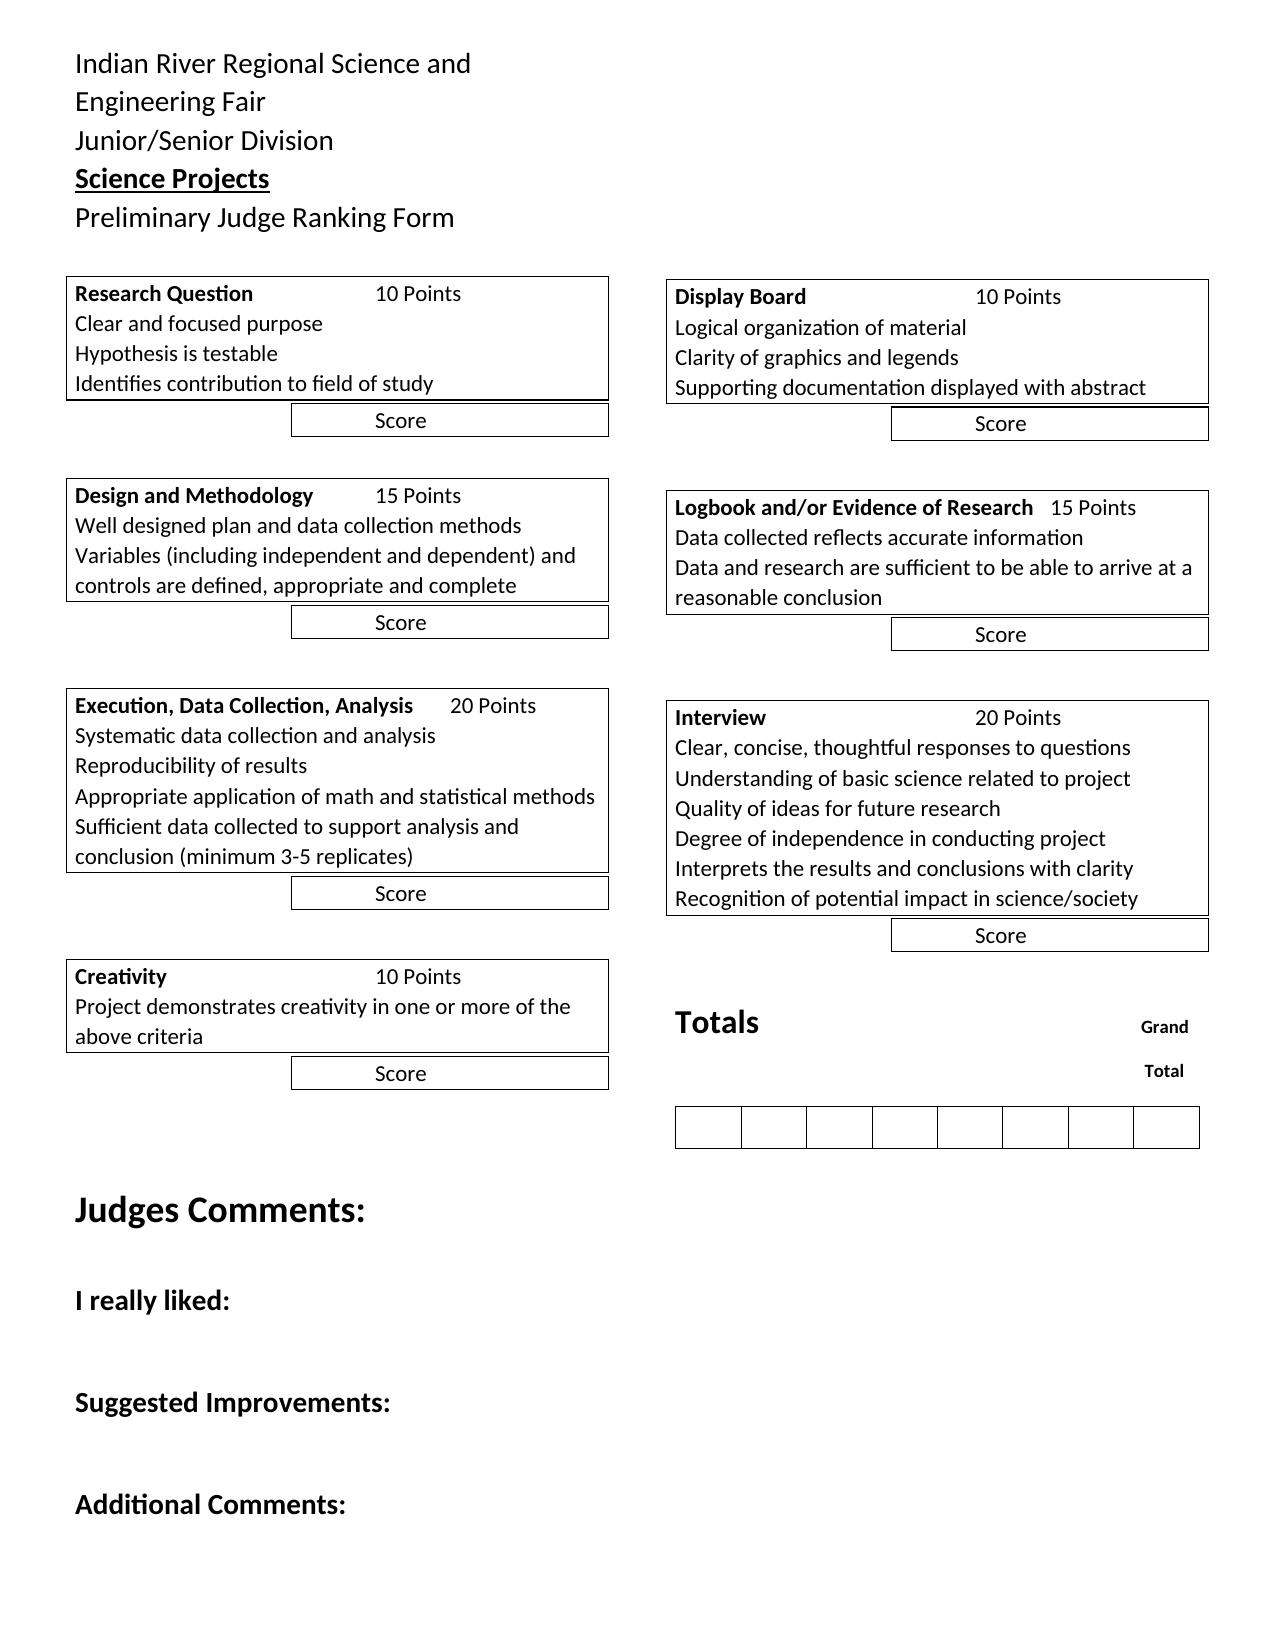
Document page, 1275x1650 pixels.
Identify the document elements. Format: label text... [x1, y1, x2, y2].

text Identifies contribution to field of study [67, 366, 608, 399]
text Junior/Senior Division [75, 122, 600, 157]
text Science Projects [75, 160, 600, 196]
table_header [1003, 1107, 1068, 1148]
text Sufficient data collected to support analysis and conclusion (minimum 3-5 replicates) [67, 809, 608, 872]
table_header [676, 1107, 741, 1148]
text Degree of independence in conducting project [667, 821, 1208, 851]
text Clarity of graphics and legends [667, 340, 1208, 370]
text Hypothesis is testable [67, 336, 608, 366]
text Execution, Data Collection, Analysis 20 Points [67, 689, 608, 718]
table_header [1134, 1107, 1199, 1148]
text Quality of ideas for future research [667, 791, 1208, 821]
text Understanding of basic science related to project [667, 761, 1208, 791]
text Appropriate application of math and statistical methods [67, 779, 608, 809]
text Reproducibility of results [67, 748, 608, 779]
text Logical organization of material [667, 309, 1208, 340]
text Interview 20 Points [667, 701, 1208, 730]
text Data collected reflects accurate information [667, 520, 1208, 550]
text Systematic data collection and analysis [67, 718, 608, 748]
text Score [292, 877, 608, 909]
text Score [292, 1057, 608, 1089]
text Score [892, 618, 1208, 650]
text Score [292, 404, 608, 436]
text Creativity 10 Points [67, 960, 608, 989]
text Score [892, 408, 1208, 440]
text Additional Comments: [75, 1486, 600, 1522]
text Score [292, 606, 608, 638]
text Recognition of potential impact in science/society [667, 881, 1208, 915]
text Project demonstrates creativity in one or more of the above criteria [67, 989, 608, 1052]
table_header [938, 1107, 1002, 1148]
text Suggested Improvements: [75, 1384, 600, 1420]
table_header [873, 1107, 937, 1148]
table_header [807, 1107, 872, 1148]
text Score [892, 919, 1208, 951]
text Preliminary Judge Ranking Form [75, 199, 600, 234]
table_header [1069, 1107, 1133, 1148]
table_header [742, 1107, 806, 1148]
text Data and research are sufficient to be able to arrive at a reasonable conclusion [667, 550, 1208, 614]
text Indian River Regional Science and Engineering Fair [75, 45, 600, 119]
text Interprets the results and conclusions with clarity [667, 851, 1208, 881]
text Display Board 10 Points [667, 280, 1208, 309]
text Judges Comments: [75, 1186, 600, 1232]
text Variables (including independent and dependent) and controls are defined, appropriate and complete [67, 538, 608, 601]
text Totals Grand Total [675, 1001, 1200, 1086]
text Logbook and/or Evidence of Research 15 Points [667, 491, 1208, 520]
text Supporting documentation displayed with abstract [667, 370, 1208, 403]
text Design and Methodology 15 Points [67, 479, 608, 508]
text Research Question 10 Points [67, 277, 608, 306]
text Well designed plan and data collection methods [67, 508, 608, 538]
text I really liked: [75, 1282, 600, 1318]
text Clear, concise, thoughtful responses to questions [667, 730, 1208, 761]
text Clear and focused purpose [67, 306, 608, 336]
